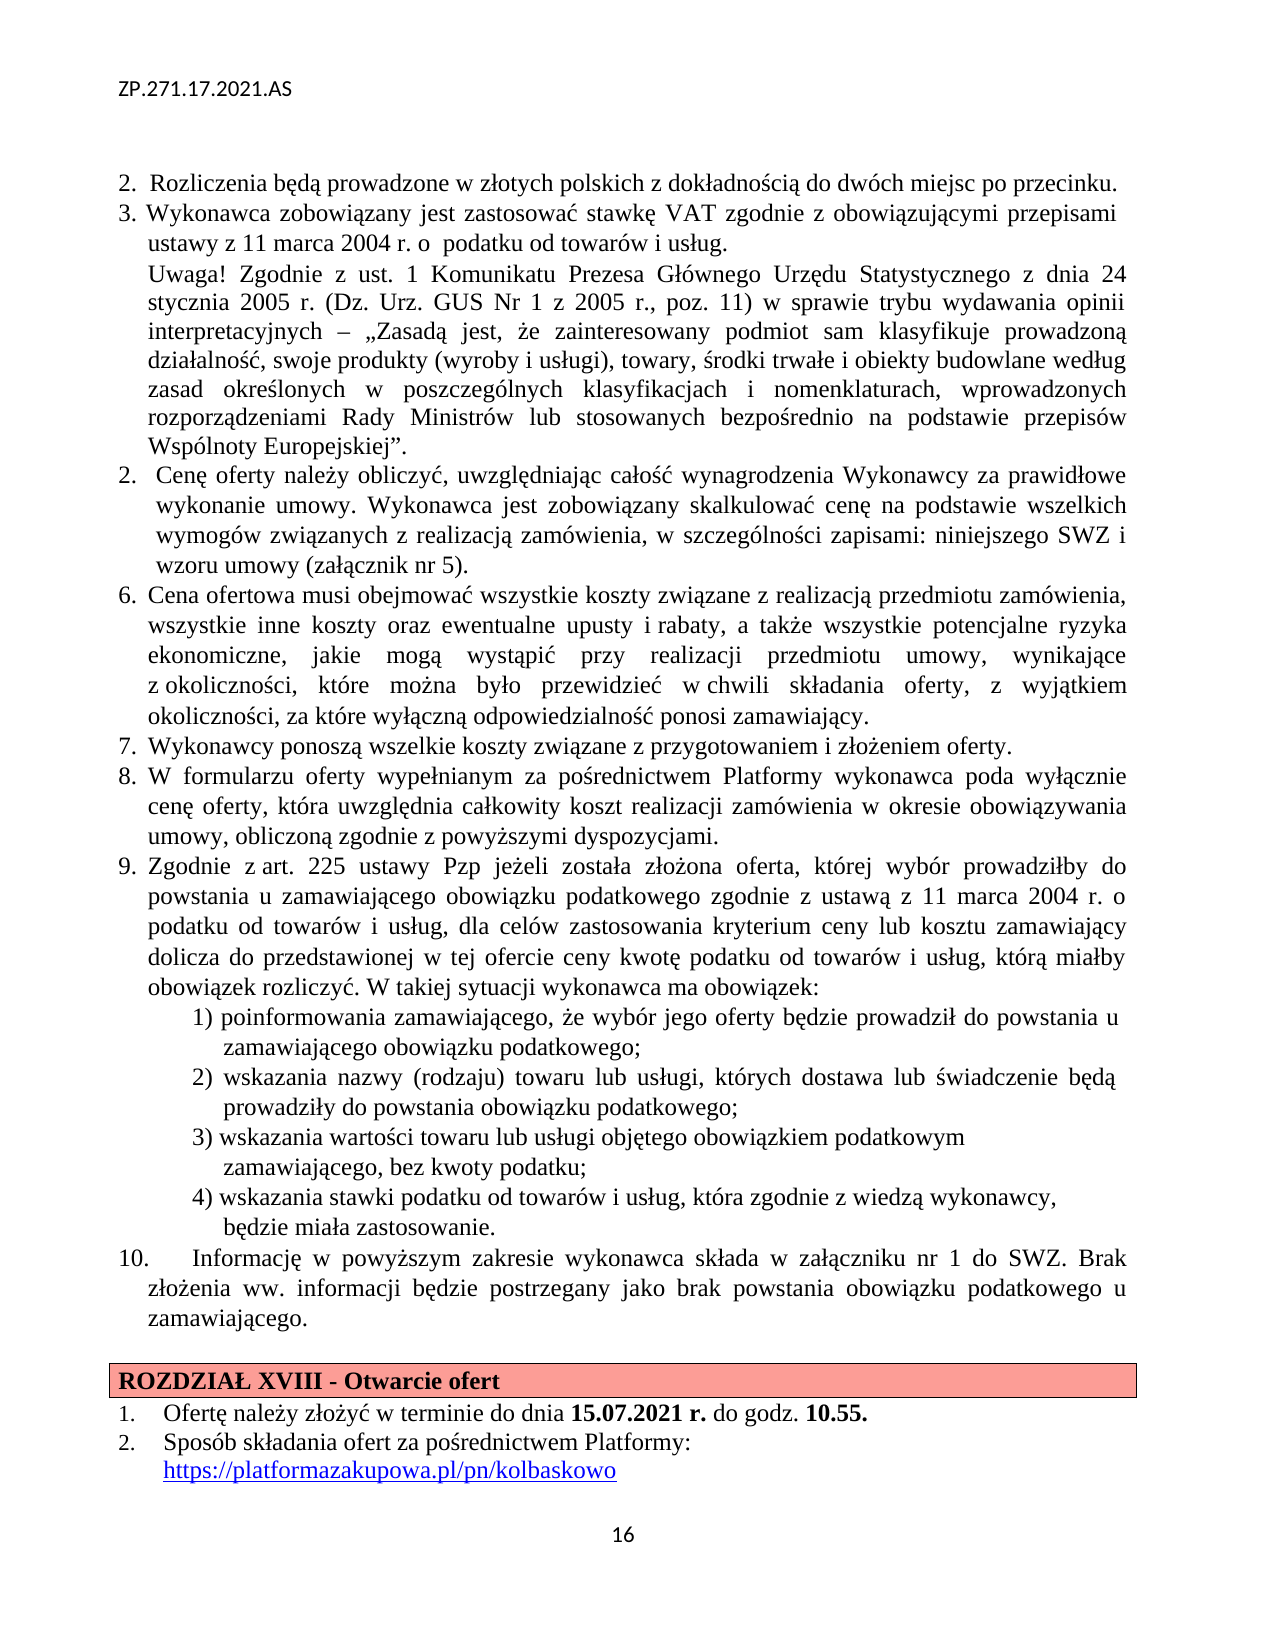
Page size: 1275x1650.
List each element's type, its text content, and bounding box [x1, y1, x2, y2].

list Sposób składania ofert za pośrednictwem Platformy: https://platformazakupowa.pl/pn/kolbaskowo [118, 1427, 1139, 1484]
list Cenę oferty należy obliczyć, uwzględniając całość wynagrodzenia Wykonawcy za prawidłowe wykonanie umowy. Wykonawca jest zobowiązany skalkulować cenę na podstawie wszelkich wymogów związanych z realizacją zamówienia, w szczególności zapisami: niniejszego SWZ i wzoru umowy (załącznik nr 5). [118, 460, 1127, 579]
text 3) wskazania wartości towaru lub usługi objętego obowiązkiem podatkowym zamawiającego, bez kwoty podatku; [148, 1122, 1127, 1181]
list Cena ofertowa musi obejmować wszystkie koszty związane z realizacją przedmiotu zamówienia, wszystkie inne koszty oraz ewentualne upusty i rabaty, a także wszystkie potencjalne ryzyka ekonomiczne, jakie mogą wystąpić przy realizacji przedmiotu umowy, wynikające z okoliczności, które można było przewidzieć w chwili składania oferty, z wyjątkiem okoliczności, za które wyłączną odpowiedzialność ponosi zamawiający. [118, 580, 1127, 729]
list Informację w powyższym zakresie wykonawca składa w załączniku nr 1 do SWZ. Brak złożenia ww. informacji będzie postrzegany jako brak powstania obowiązku podatkowego u zamawiającego. [118, 1243, 1127, 1332]
list Ofertę należy złożyć w terminie do dnia 15.07.2021 r. do godz. 10.55. [118, 1398, 1139, 1427]
text 3. Wykonawca zobowiązany jest zastosować stawkę VAT zgodnie z obowiązującymi przepisami ustawy z 11 marca 2004 r. o podatku od towarów i usług. [118, 198, 1127, 257]
text 4) wskazania stawki podatku od towarów i usług, która zgodnie z wiedzą wykonawcy, będzie miała zastosowanie. [148, 1182, 1127, 1241]
text Uwaga! Zgodnie z ust. 1 Komunikatu Prezesa Głównego Urzędu Statystycznego z dnia 24 stycznia 2005 r. (Dz. Urz. GUS Nr 1 z 2005 r., poz. 11) w sprawie trybu wydawania opinii interpretacyjnych – „Zasadą jest, że zainteresowany podmiot sam klasyfikuje prowadzoną działalność, swoje produkty (wyroby i usługi), towary, środki trwałe i obiekty budowlane według zasad określonych w poszczególnych klasyfikacjach i nomenklaturach, wprowadzonych rozporządzeniami Rady Ministrów lub stosowanych bezpośrednio na podstawie przepisów Wspólnoty Europejskiej”. [148, 259, 1127, 460]
text 2) wskazania nazwy (rodzaju) towaru lub usługi, których dostawa lub świadczenie będą prowadziły do powstania obowiązku podatkowego; [148, 1062, 1127, 1121]
list W formularzu oferty wypełnianym za pośrednictwem Platformy wykonawca poda wyłącznie cenę oferty, która uwzględnia całkowity koszt realizacji zamówienia w okresie obowiązywania umowy, obliczoną zgodnie z powyższymi dyspozycjami. [118, 761, 1127, 850]
text 1) poinformowania zamawiającego, że wybór jego oferty będzie prowadził do powstania u zamawiającego obowiązku podatkowego; [148, 1002, 1127, 1061]
list Wykonawcy ponoszą wszelkie koszty związane z przygotowaniem i złożeniem oferty. [118, 731, 1127, 759]
list Zgodnie z art. 225 ustawy Pzp jeżeli została złożona oferta, której wybór prowadziłby do powstania u zamawiającego obowiązku podatkowego zgodnie z ustawą z 11 marca 2004 r. o podatku od towarów i usług, dla celów zastosowania kryterium ceny lub kosztu zamawiający dolicza do przedstawionej w tej ofercie ceny kwotę podatku od towarów i usług, którą miałby obowiązek rozliczyć. W takiej sytuacji wykonawca ma obowiązek: [118, 851, 1127, 1000]
text ROZDZIAŁ XVIII - Otwarcie ofert [110, 1364, 1136, 1397]
text 2. Rozliczenia będą prowadzone w złotych polskich z dokładnością do dwóch miejsc po przecinku. [118, 168, 1127, 197]
